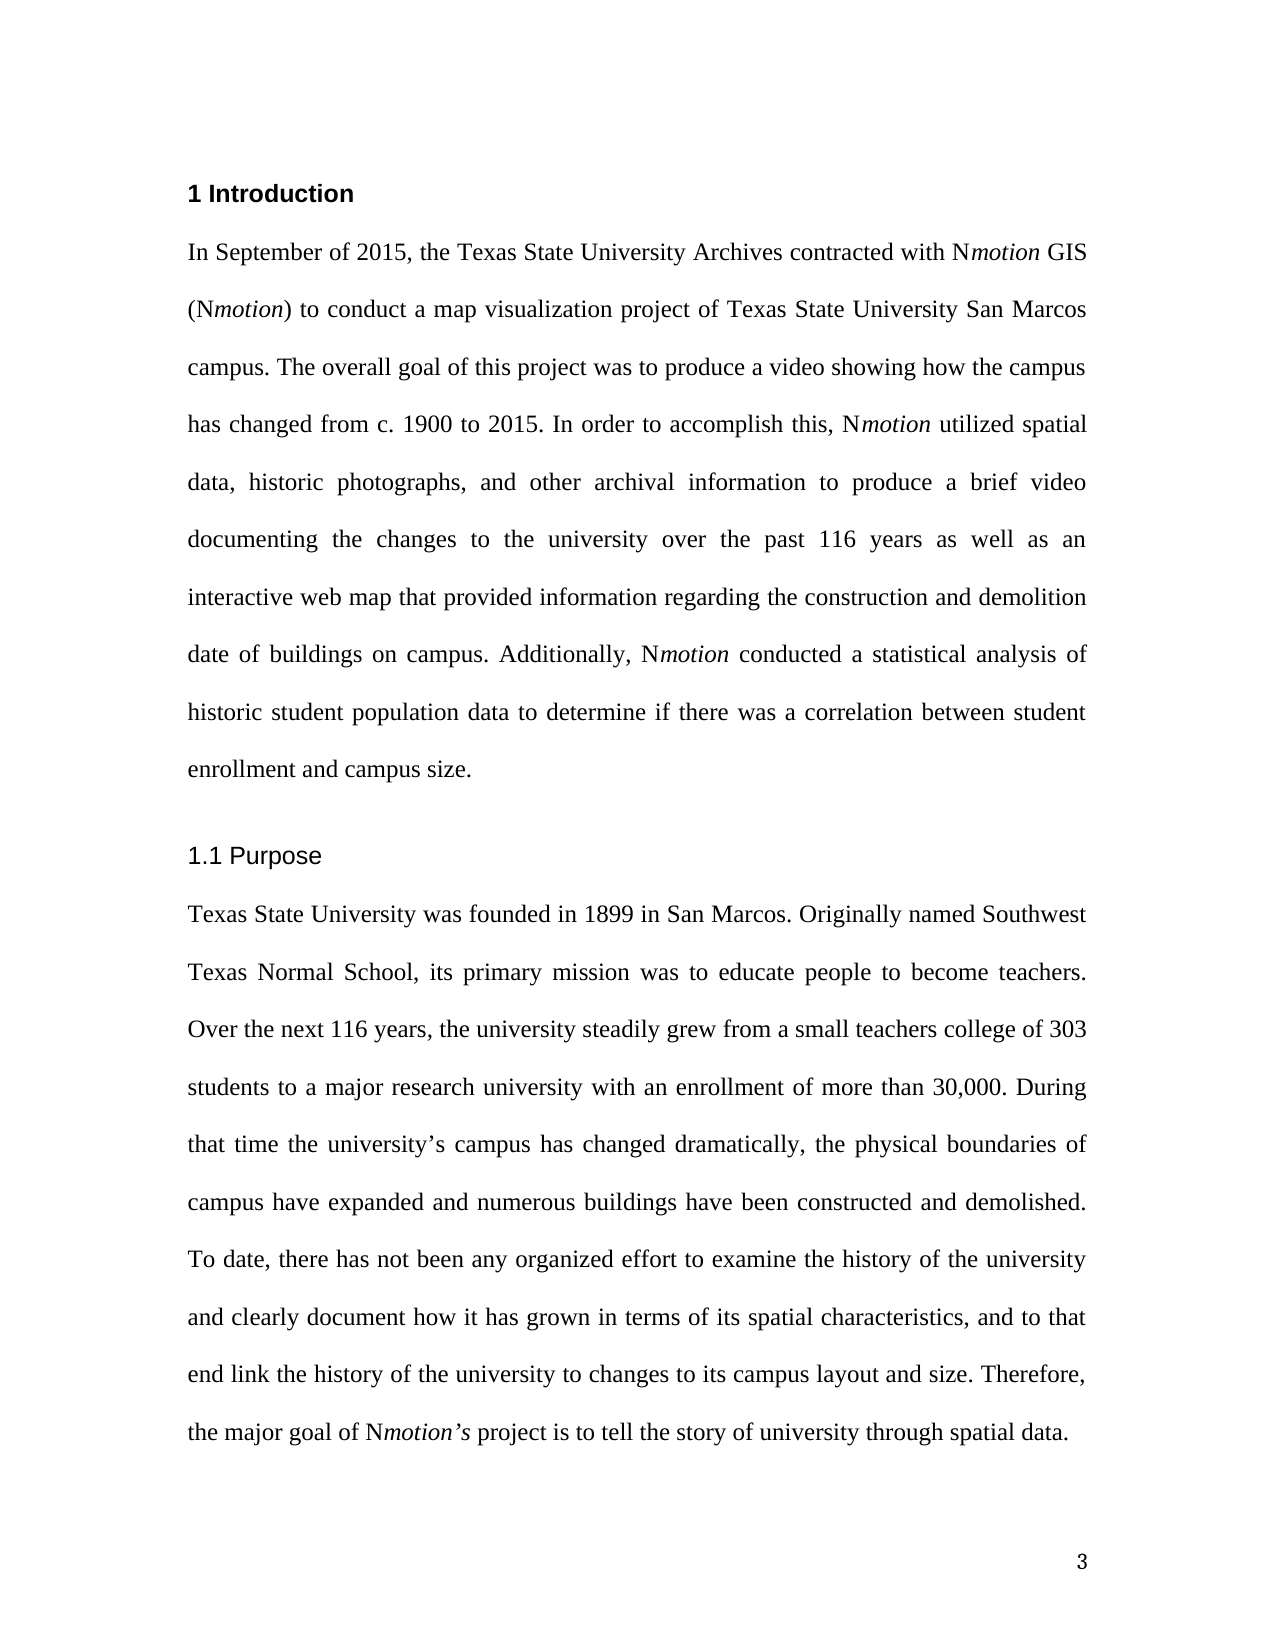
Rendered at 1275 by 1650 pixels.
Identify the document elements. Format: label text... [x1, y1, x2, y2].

text In September of 2015, the Texas State University Archives contracted with Nmotion GIS (Nmotion) to conduct a map visualization project of Texas State University San Marcos campus. The overall goal of this project was to produce a video showing how the campus has changed from c. 1900 to 2015. In order to accomplish this, Nmotion utilized spatial data, historic photographs, and other archival information to produce a brief video documenting the changes to the university over the past 116 years as well as an interactive web map that provided information regarding the construction and demolition date of buildings on campus. Additionally, Nmotion conducted a statistical analysis of historic student population data to determine if there was a correlation between student enrollment and campus size. [187, 237, 1087, 783]
subtitle 1 Introduction [187, 179, 1087, 208]
subtitle 1.1 Purpose [187, 841, 1087, 870]
text Texas State University was founded in 1899 in San Marcos. Originally named Southwest Texas Normal School, its primary mission was to educate people to become teachers. Over the next 116 years, the university steadily grew from a small teachers college of 303 students to a major research university with an enrollment of more than 30,000. During that time the university’s campus has changed dramatically, the physical boundaries of campus have expanded and numerous buildings have been constructed and demolished. To date, there has not been any organized effort to examine the history of the university and clearly document how it has grown in terms of its spatial characteristics, and to that end link the history of the university to changes to its campus layout and size. Therefore, the major goal of Nmotion’s project is to tell the story of university through spatial data. [187, 899, 1087, 1445]
